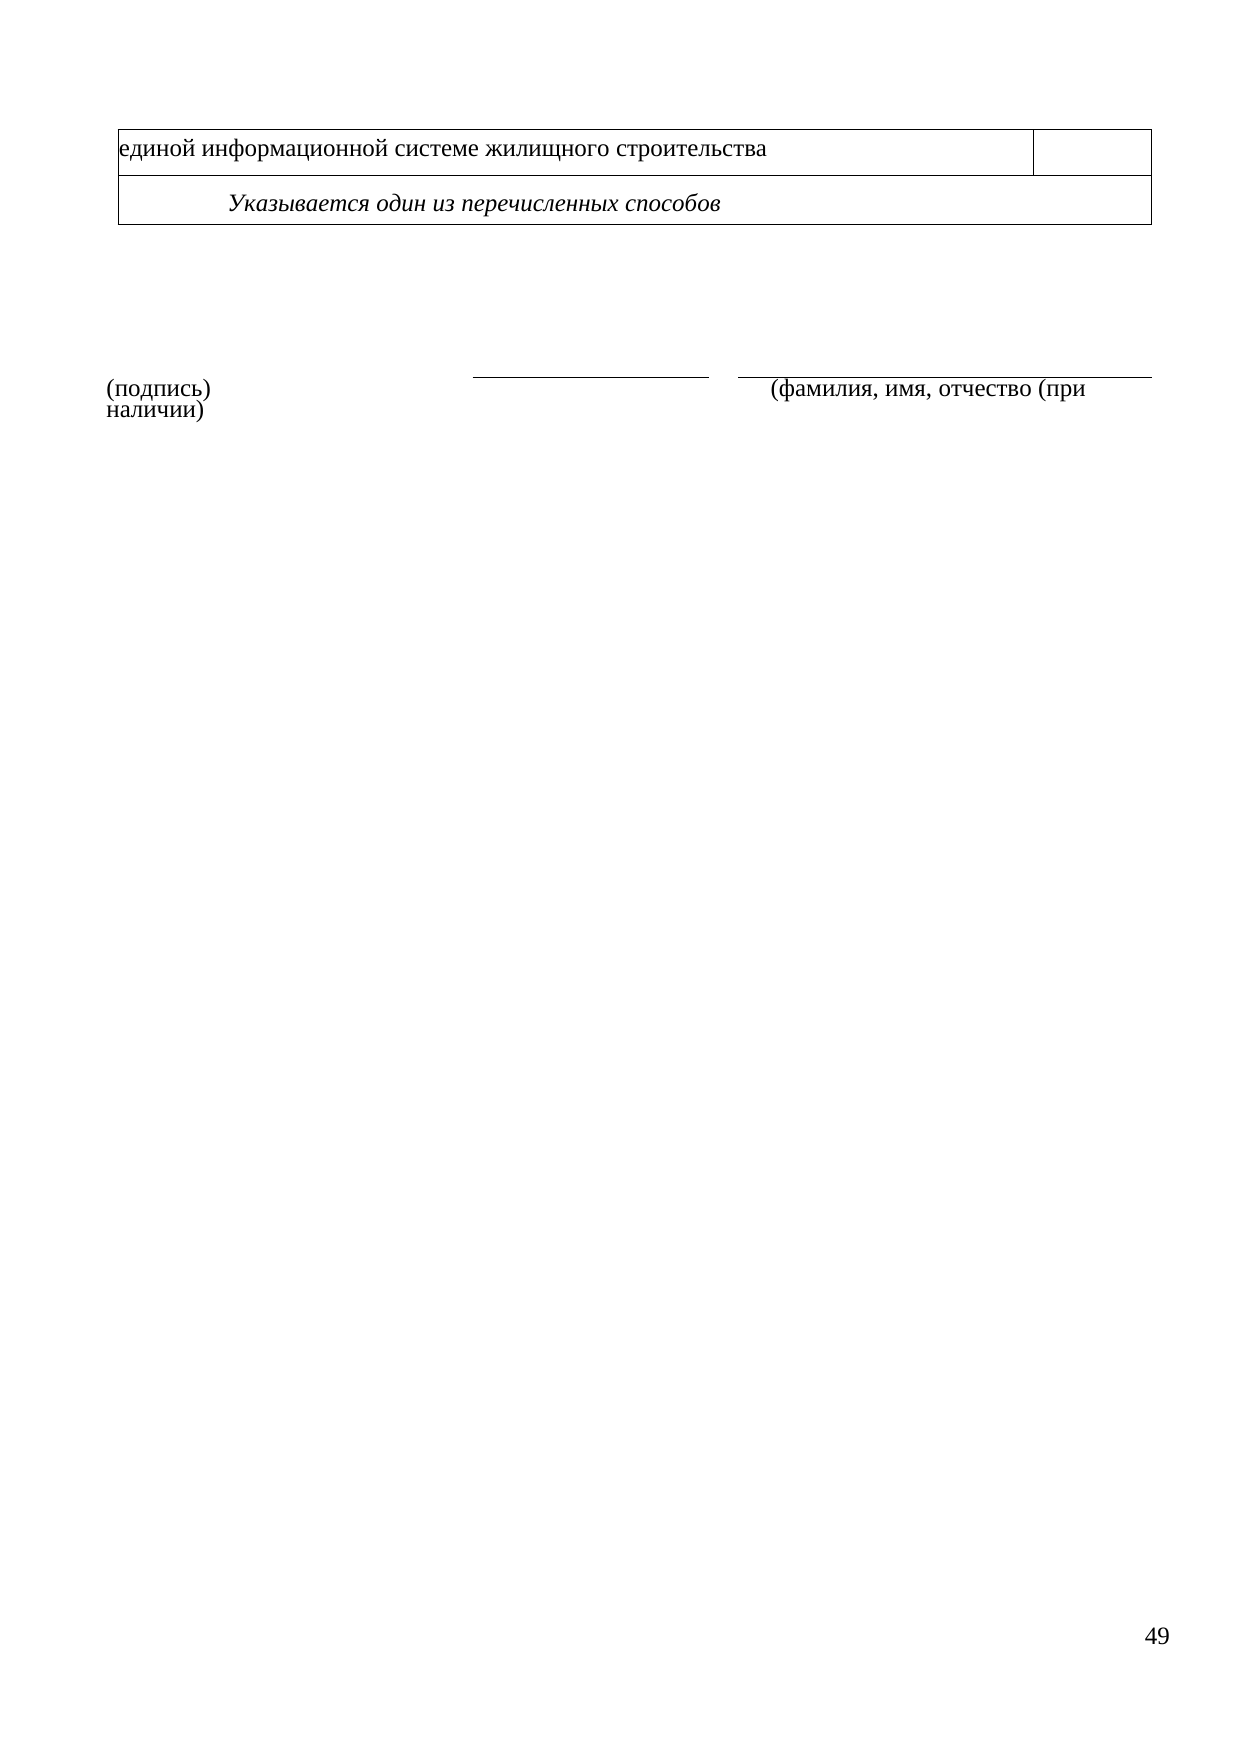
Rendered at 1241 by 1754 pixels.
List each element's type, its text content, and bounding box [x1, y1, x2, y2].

table_header [1034, 130, 1151, 175]
text (подпись) (фамилия, имя, отчество (при наличии) [106, 369, 1169, 422]
table_cell Указывается один из перечисленных способов [119, 176, 1151, 224]
table_header единой информационной системе жилищного строительства [119, 130, 1033, 175]
